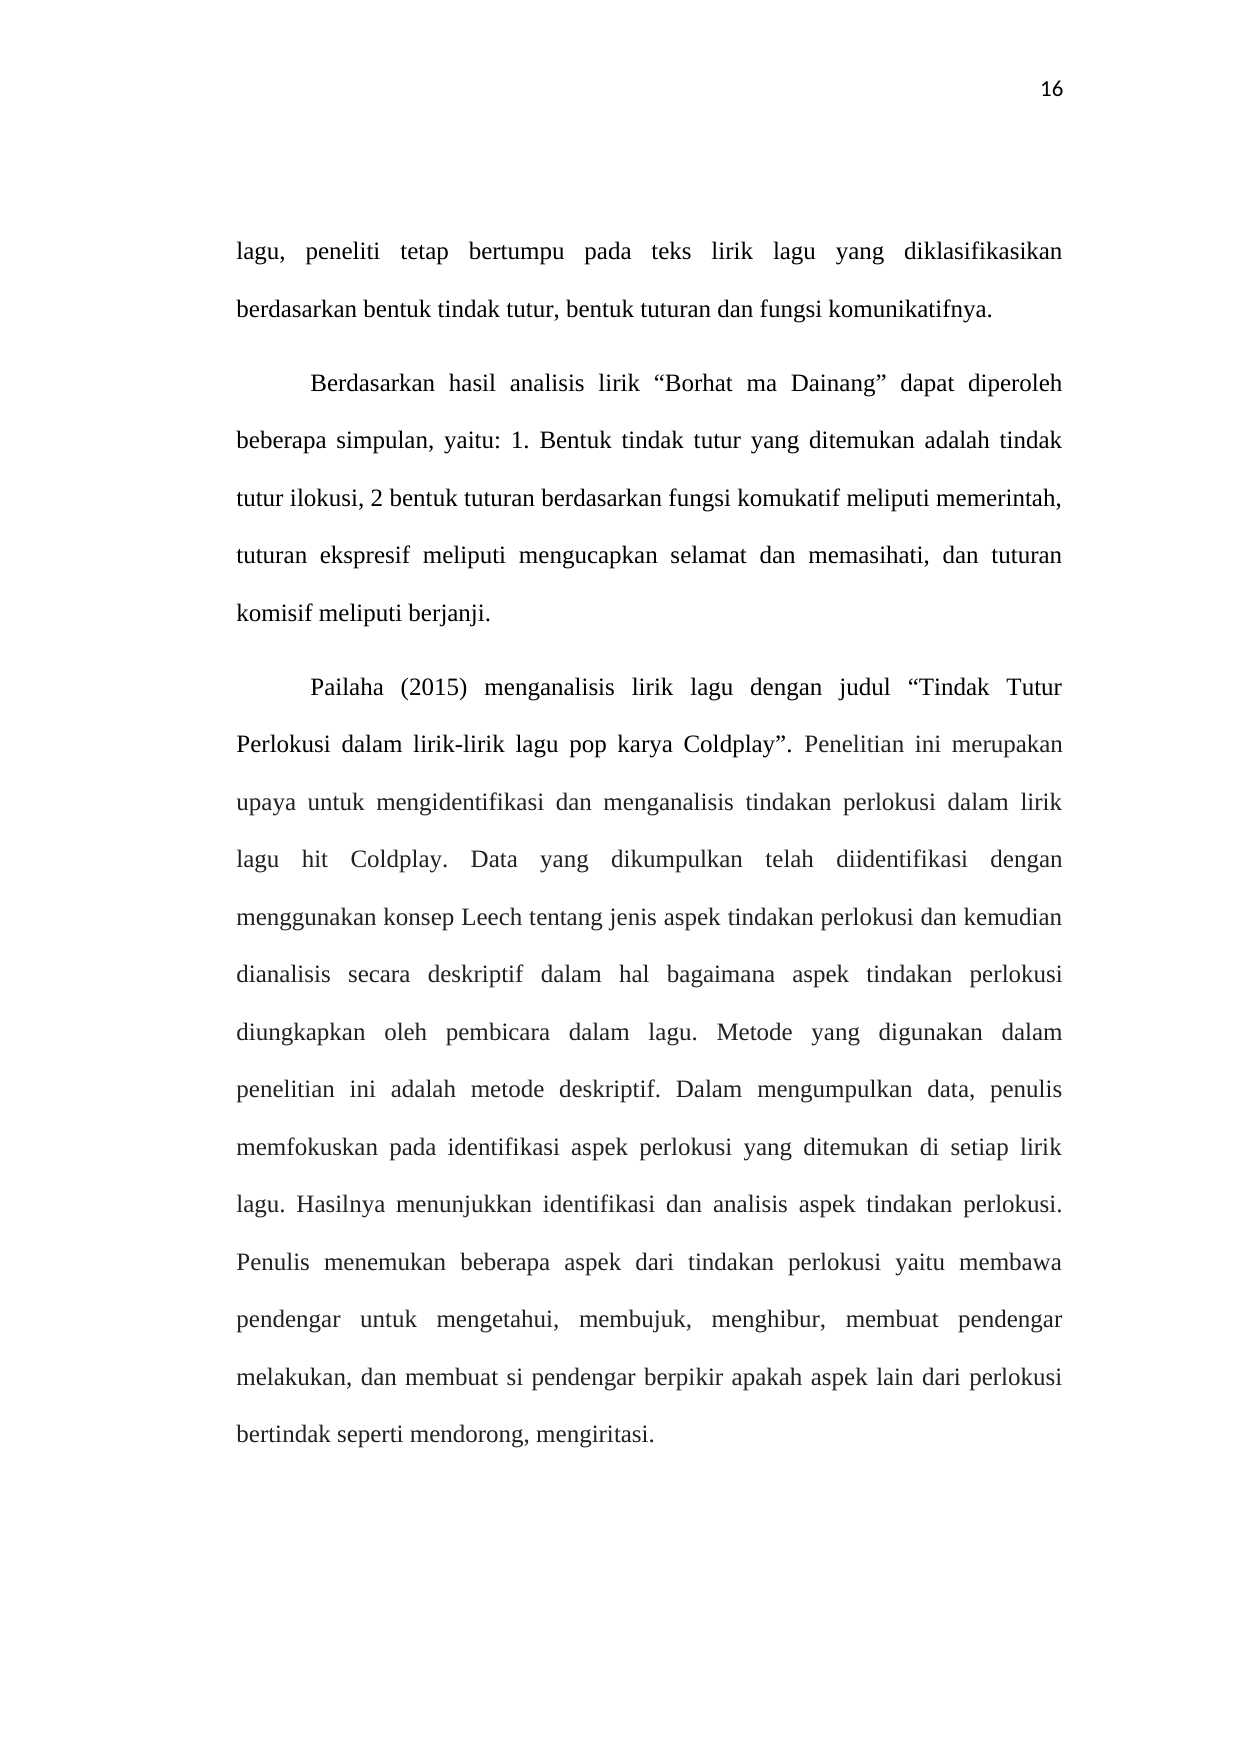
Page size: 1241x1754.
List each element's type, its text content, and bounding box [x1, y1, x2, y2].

text Pailaha (2015) menganalisis lirik lagu dengan judul “Tindak Tutur Perlokusi dalam lirik-lirik lagu pop karya Coldplay”. Penelitian ini merupakan upaya untuk mengidentifikasi dan menganalisis tindakan perlokusi dalam lirik lagu hit Coldplay. Data yang dikumpulkan telah diidentifikasi dengan menggunakan konsep Leech tentang jenis aspek tindakan perlokusi dan kemudian dianalisis secara deskriptif dalam hal bagaimana aspek tindakan perlokusi diungkapkan oleh pembicara dalam lagu. Metode yang digunakan dalam penelitian ini adalah metode deskriptif. Dalam mengumpulkan data, penulis memfokuskan pada identifikasi aspek perlokusi yang ditemukan di setiap lirik lagu. Hasilnya menunjukkan identifikasi dan analisis aspek tindakan perlokusi. Penulis menemukan beberapa aspek dari tindakan perlokusi yaitu membawa pendengar untuk mengetahui, membujuk, menghibur, membuat pendengar melakukan, dan membuat si pendengar berpikir apakah aspek lain dari perlokusi bertindak seperti mendorong, mengiritasi. [236, 672, 1063, 1448]
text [236, 236, 1063, 322]
text Berdasarkan hasil analisis lirik “Borhat ma Dainang” dapat diperoleh beberapa simpulan, yaitu: 1. Bentuk tindak tutur yang ditemukan adalah tindak tutur ilokusi, 2 bentuk tuturan berdasarkan fungsi komukatif meliputi memerintah, tuturan ekspresif meliputi mengucapkan selamat dan memasihati, dan tuturan komisif meliputi berjanji. [236, 368, 1063, 627]
